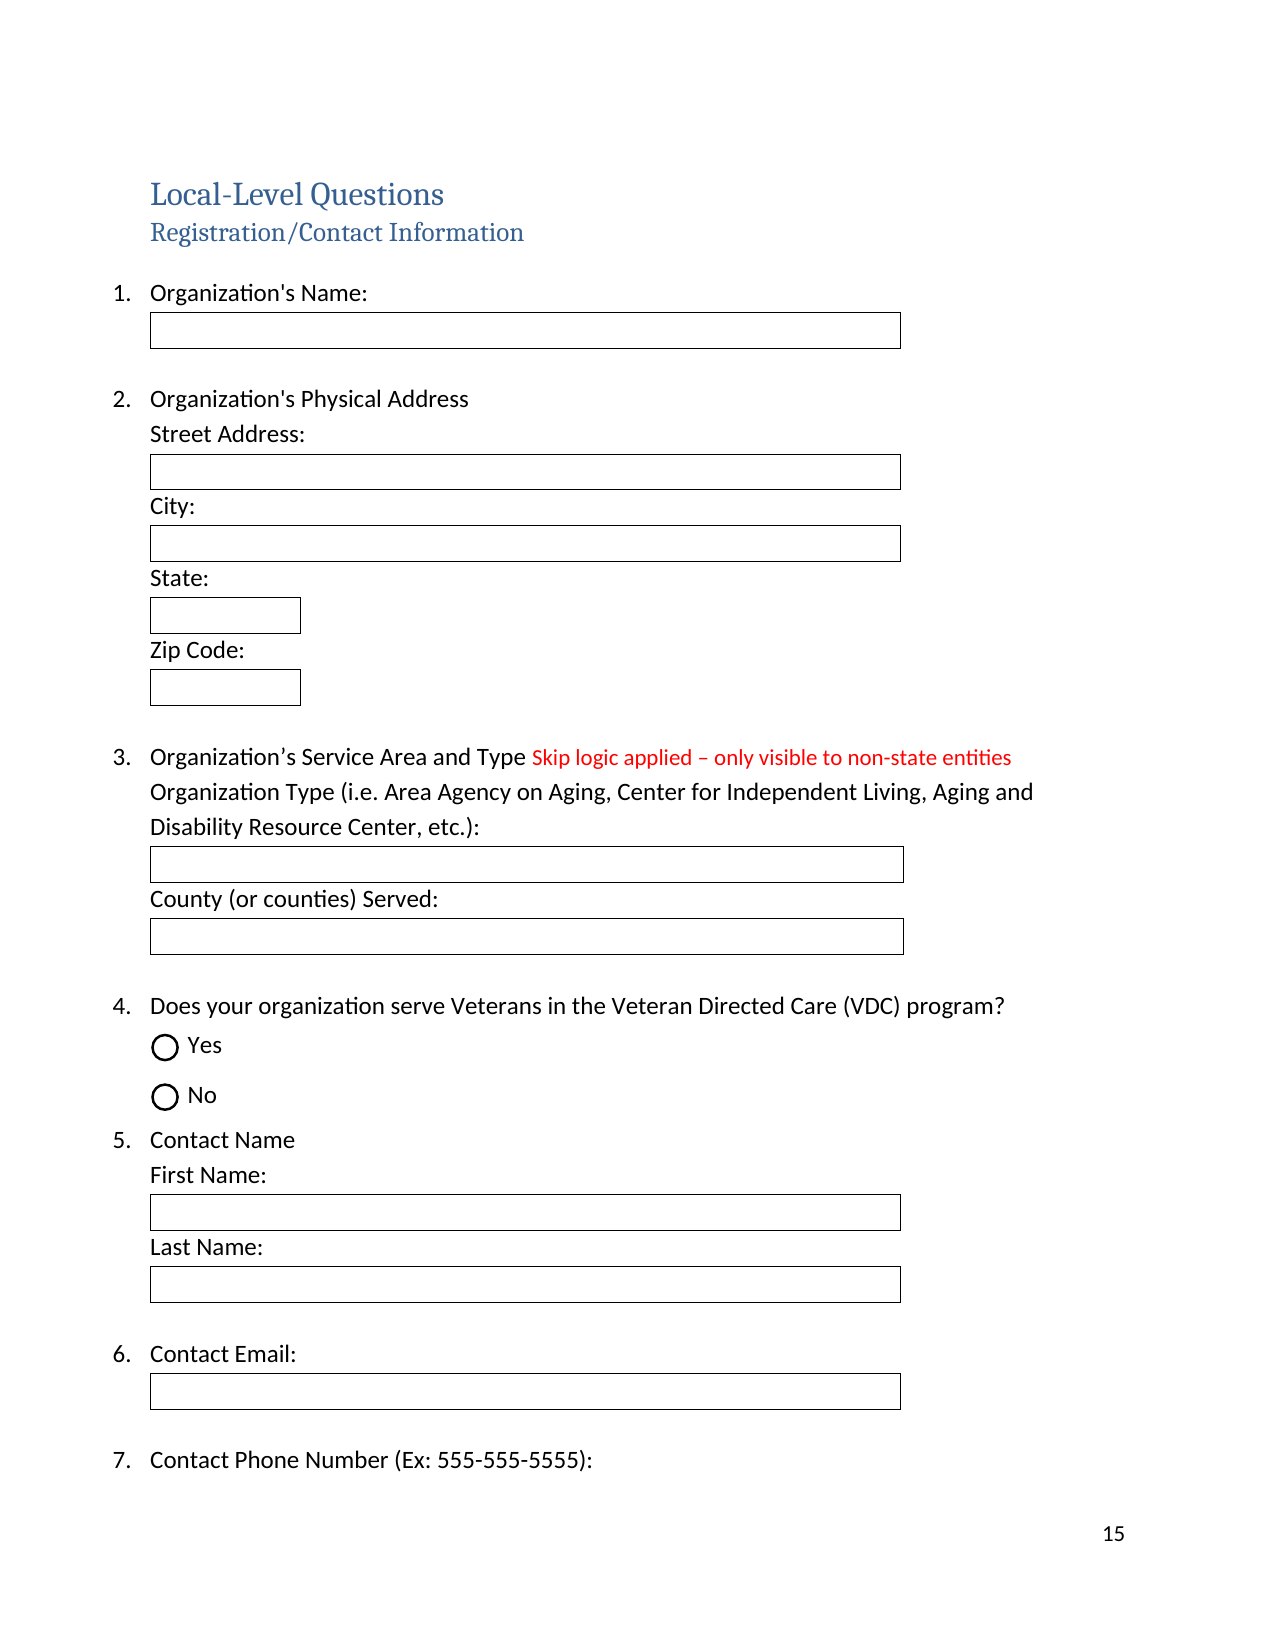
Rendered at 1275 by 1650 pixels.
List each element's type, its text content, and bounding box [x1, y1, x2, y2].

list Does your organization serve Veterans in the Veteran Directed Care (VDC) program? [112, 990, 1125, 1020]
text Zip Code: [150, 634, 1125, 665]
text First Name: [150, 1159, 1125, 1189]
table_header [151, 313, 900, 347]
table_header [151, 1195, 900, 1230]
list Contact Name [112, 1124, 1125, 1154]
text Last Name: [150, 1231, 1125, 1261]
subtitle Local-Level Questions [150, 175, 1125, 213]
list Contact Email: [112, 1338, 1125, 1368]
list Organization's Physical Address [112, 383, 1125, 414]
table_header [151, 670, 300, 705]
list Organization's Name: [112, 277, 1125, 307]
table_header [151, 526, 900, 561]
subtitle Registration/Contact Information [150, 217, 1125, 249]
table_header [151, 455, 900, 489]
table_header [151, 919, 903, 954]
table_header [151, 1267, 900, 1302]
text State: [150, 562, 1125, 593]
list Contact Phone Number (Ex: 555-555-5555): [112, 1444, 1125, 1475]
table_header [151, 1374, 900, 1408]
table_header [151, 847, 903, 882]
text Organization Type (i.e. Area Agency on Aging, Center for Independent Living, Aging and Disability Resource Center, etc.): [150, 776, 1125, 842]
text Street Address: [150, 418, 1125, 449]
list Organization’s Service Area and Type Skip logic applied – only visible to non-state entities [112, 741, 1125, 772]
text County (or counties) Served: [150, 883, 1125, 913]
table_header [151, 598, 300, 633]
text City: [150, 490, 1125, 521]
